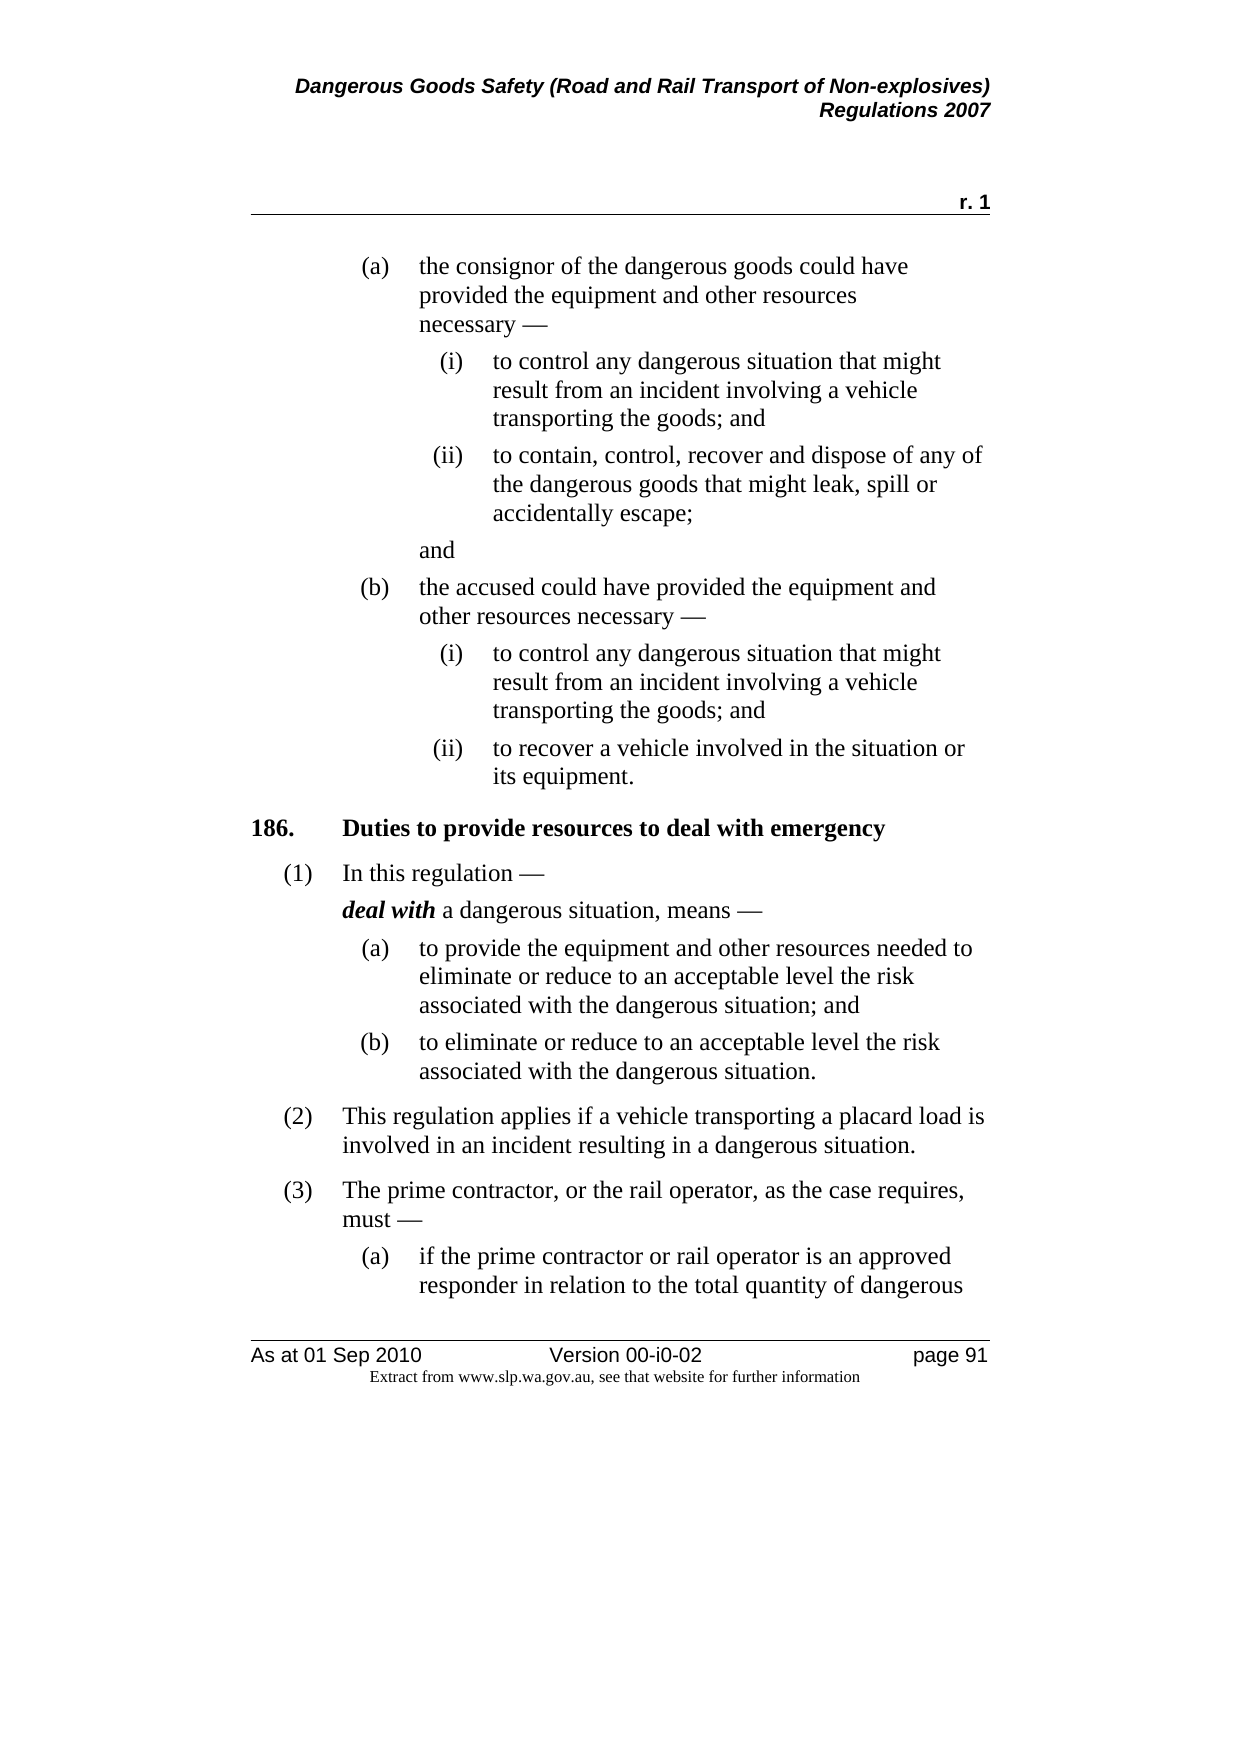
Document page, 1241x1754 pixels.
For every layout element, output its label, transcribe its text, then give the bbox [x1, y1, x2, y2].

text (a) to provide the equipment and other resources needed to eliminate or reduce to an acceptable level the risk associated with the dangerous situation; and [251, 933, 990, 1019]
subtitle 186. Duties to provide resources to deal with emergency [251, 813, 990, 842]
text (b) the accused could have provided the equipment and other resources necessary — [251, 572, 990, 630]
text (i) to control any dangerous situation that might result from an incident involving a vehicle transporting the goods; and [251, 638, 990, 724]
text (2) This regulation applies if a vehicle transporting a placard load is involved in an incident resulting in a dangerous situation. [251, 1101, 990, 1159]
text (ii) to contain, control, recover and dispose of any of the dangerous goods that might leak, spill or accidentally escape; [251, 441, 990, 527]
text (b) to eliminate or reduce to an acceptable level the risk associated with the dangerous situation. [251, 1027, 990, 1085]
text (1) In this regulation — [251, 858, 990, 887]
text (i) to control any dangerous situation that might result from an incident involving a vehicle transporting the goods; and [251, 346, 990, 432]
text and [251, 535, 990, 564]
text (ii) to recover a vehicle involved in the situation or its equipment. [251, 733, 990, 790]
text deal with a dangerous situation, means — [251, 896, 990, 924]
text (a) the consignor of the dangerous goods could have provided the equipment and other resources necessary — [251, 251, 990, 338]
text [251, 1241, 990, 1299]
text (3) The prime contractor, or the rail operator, as the case requires, must — [251, 1176, 990, 1233]
